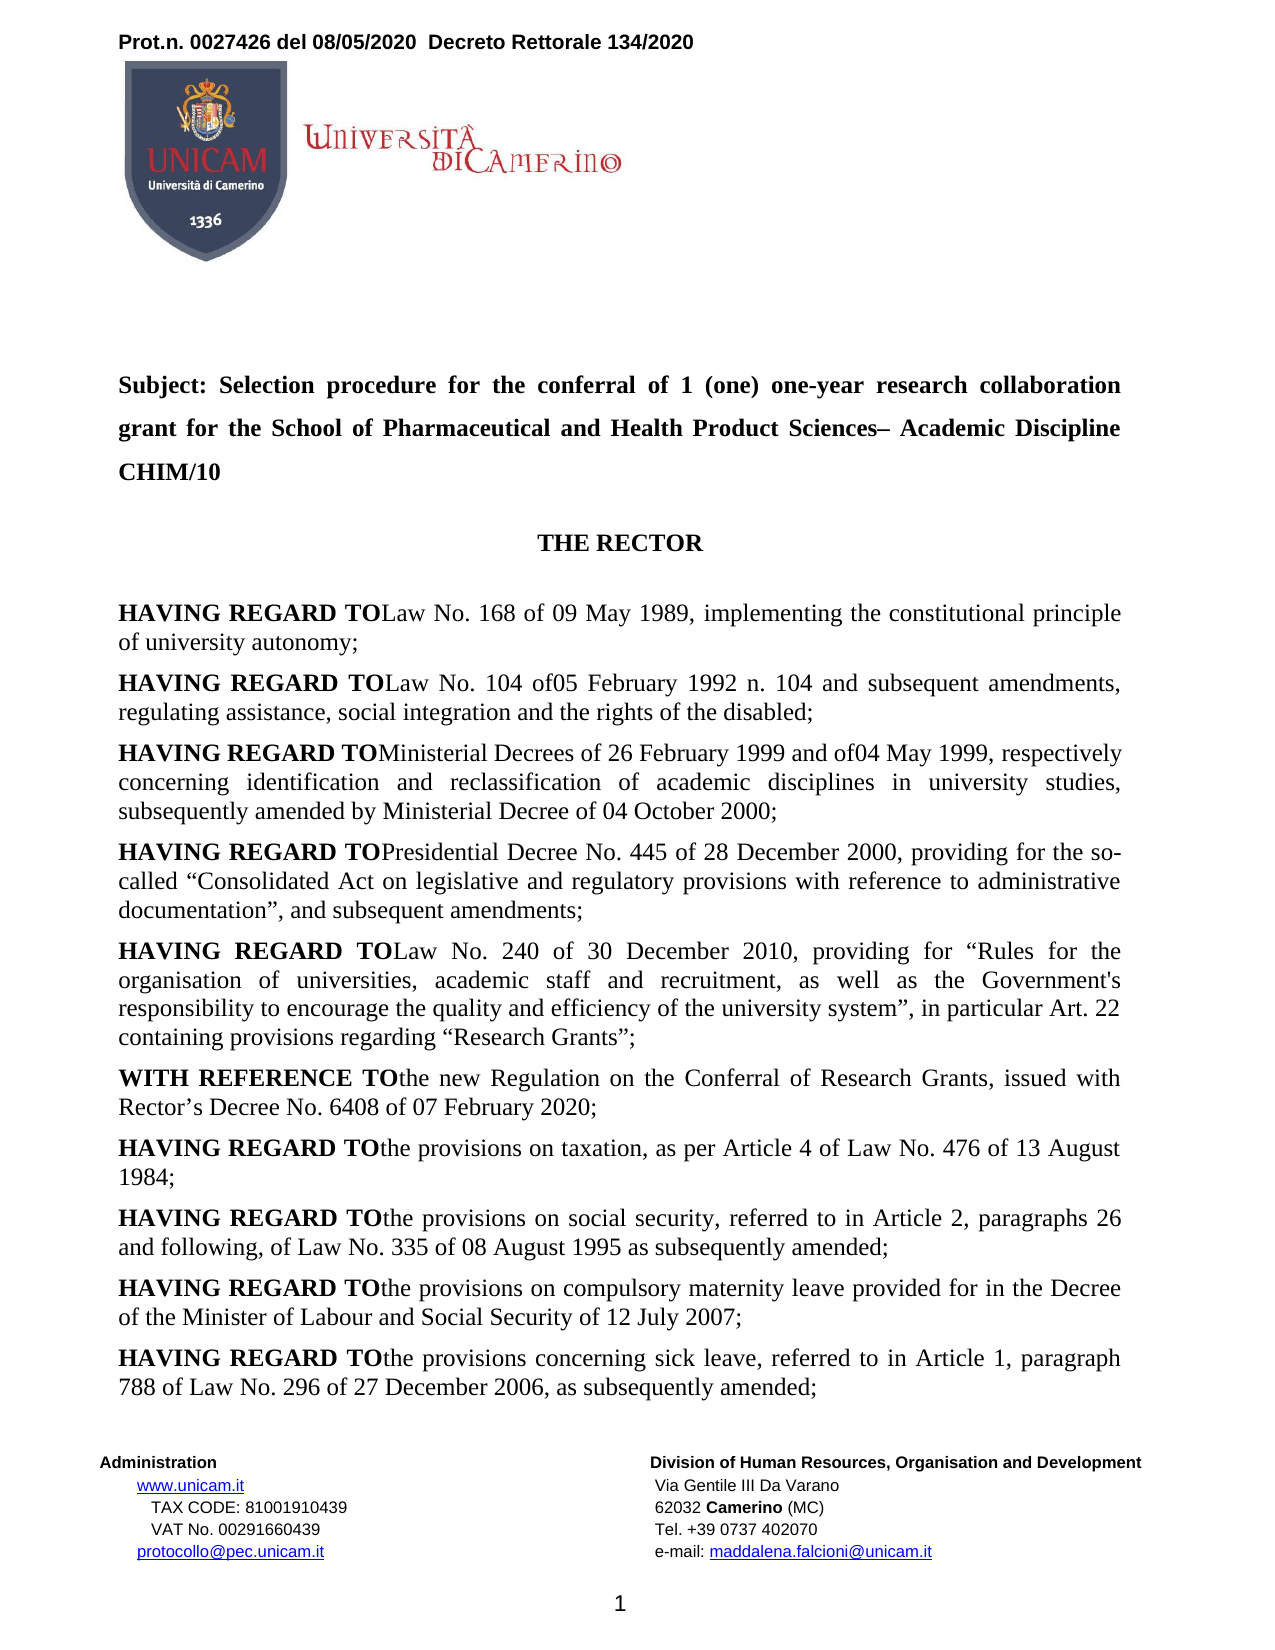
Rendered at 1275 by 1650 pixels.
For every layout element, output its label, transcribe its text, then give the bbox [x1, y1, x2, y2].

text HAVING REGARD TOthe provisions concerning sick leave, referred to in Article 1, paragraph 788 of Law No. 296 of 27 December 2006, as subsequently amended; [118, 1343, 1122, 1401]
text HAVING REGARD TOLaw No. 240 of 30 December 2010, providing for “Rules for the organisation of universities, academic staff and recruitment, as well as the Government's responsibility to encourage the quality and efficiency of the university system”, in particular Art. 22 containing provisions regarding “Research Grants”; [118, 936, 1122, 1051]
text HAVING REGARD TOthe provisions on compulsory maternity leave provided for in the Decree of the Minister of Labour and Social Security of 12 July 2007; [118, 1273, 1122, 1331]
text HAVING REGARD TOLaw No. 104 of05 February 1992 n. 104 and subsequent amendments, regulating assistance, social integration and the rights of the disabled; [118, 668, 1122, 726]
text THE RECTOR [118, 528, 1122, 557]
picture [114, 47, 655, 273]
text HAVING REGARD TOthe provisions on social security, referred to in Article 2, paragraphs 26 and following, of Law No. 335 of 08 August 1995 as subsequently amended; [118, 1203, 1122, 1261]
text HAVING REGARD TOLaw No. 168 of 09 May 1989, implementing the constitutional principle of university autonomy; [118, 598, 1122, 656]
text HAVING REGARD TOPresidential Decree No. 445 of 28 December 2000, providing for the so-called “Consolidated Act on legislative and regulatory provisions with reference to administrative documentation”, and subsequent amendments; [118, 837, 1122, 923]
text Subject: Selection procedure for the conferral of 1 (one) one-year research collaboration grant for the School of Pharmaceutical and Health Product Sciences– Academic Discipline CHIM/10 [118, 370, 1122, 485]
text HAVING REGARD TOthe provisions on taxation, as per Article 4 of Law No. 476 of 13 August 1984; [118, 1133, 1122, 1191]
text HAVING REGARD TOMinisterial Decrees of 26 February 1999 and of04 May 1999, respectively concerning identification and reclassification of academic disciplines in university studies, subsequently amended by Ministerial Decree of 04 October 2000; [118, 738, 1122, 825]
text WITH REFERENCE TOthe new Regulation on the Conferral of Research Grants, issued with Rector’s Decree No. 6408 of 07 February 2020; [118, 1063, 1122, 1121]
